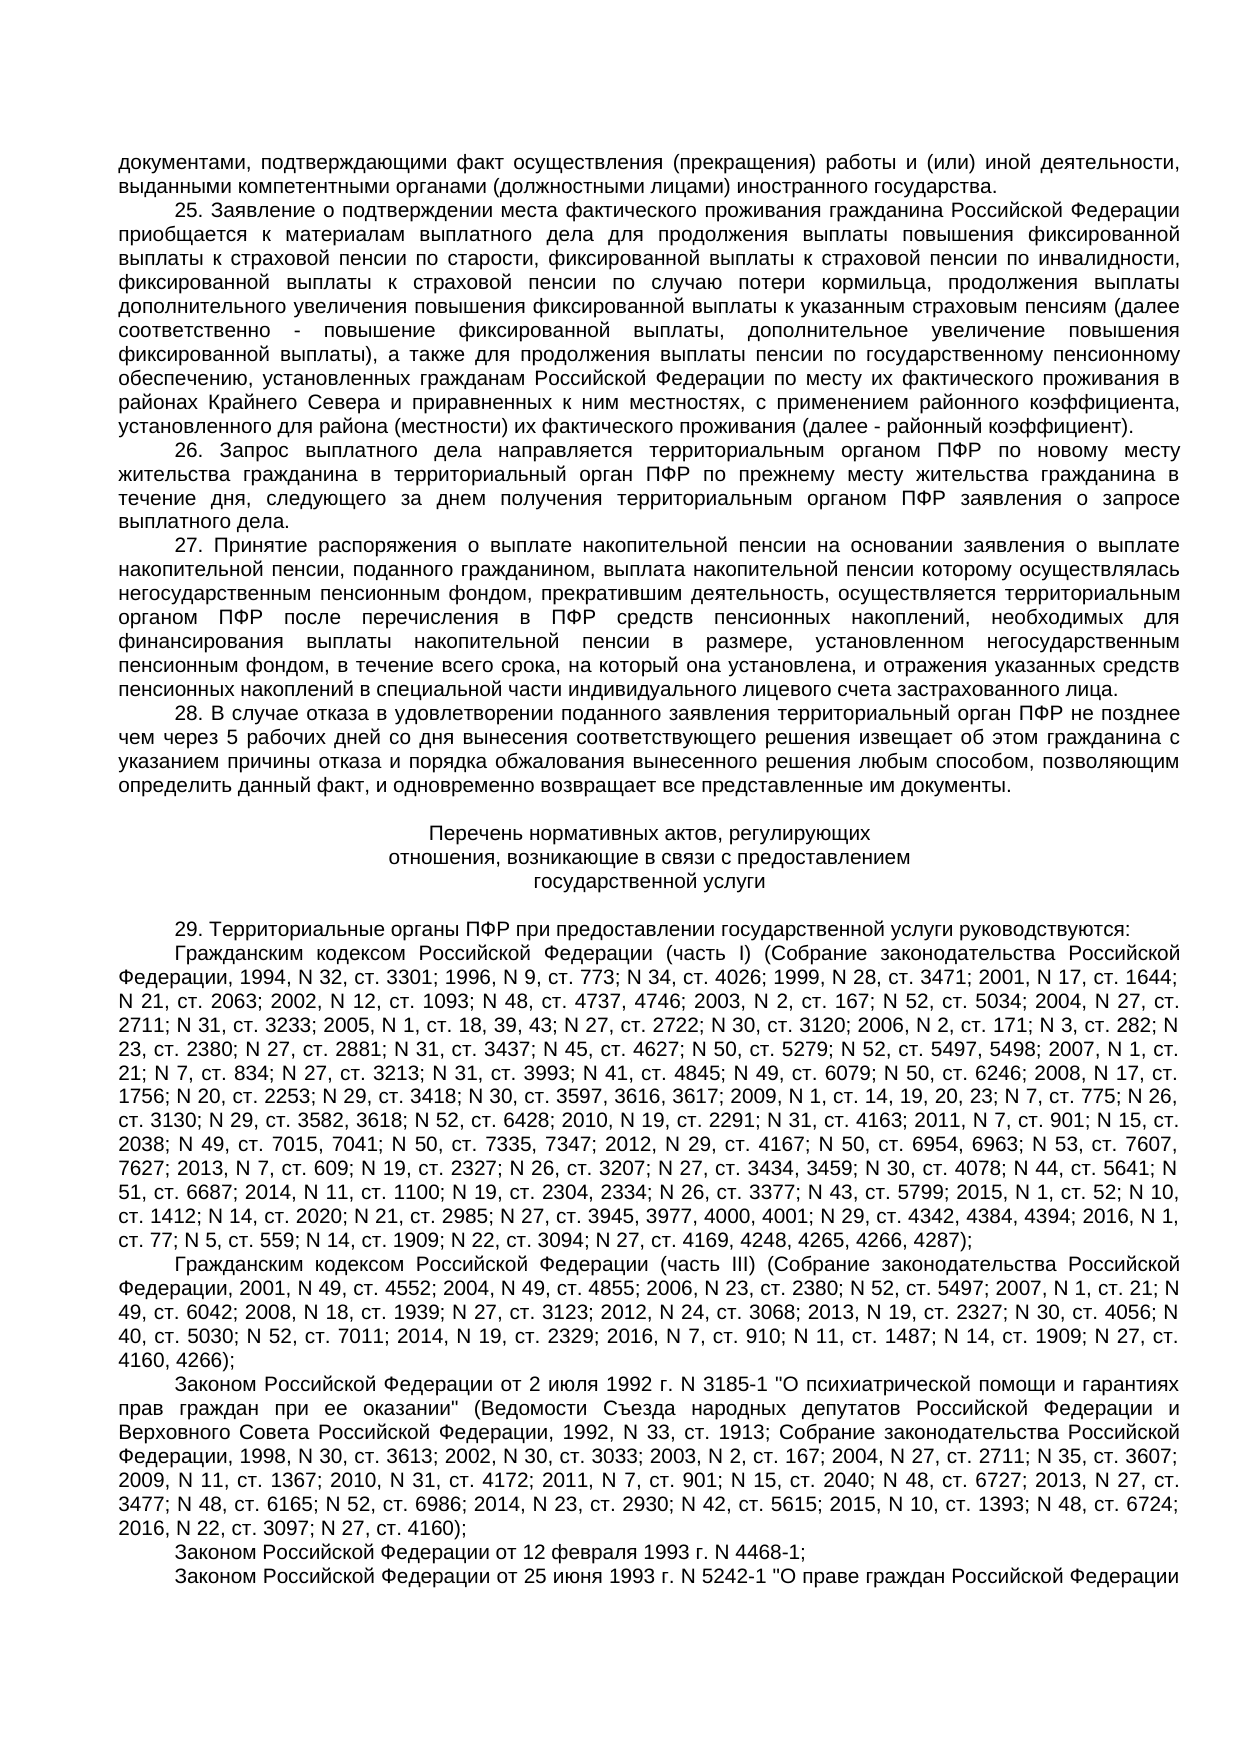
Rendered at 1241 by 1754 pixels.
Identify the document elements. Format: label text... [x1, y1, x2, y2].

text государственной услуги [118, 869, 1181, 893]
text 27. Принятие распоряжения о выплате накопительной пенсии на основании заявления о выплате накопительной пенсии, поданного гражданином, выплата накопительной пенсии которому осуществлялась негосударственным пенсионным фондом, прекратившим деятельность, осуществляется территориальным органом ПФР после перечисления в ПФР средств пенсионных накоплений, необходимых для финансирования выплаты накопительной пенсии в размере, установленном негосударственным пенсионным фондом, в течение всего срока, на который она установлена, и отражения указанных средств пенсионных накоплений в специальной части индивидуального лицевого счета застрахованного лица. [118, 533, 1181, 701]
text 29. Территориальные органы ПФР при предоставлении государственной услуги руководствуются: [118, 917, 1181, 941]
text Перечень нормативных актов, регулирующих [118, 821, 1181, 845]
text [118, 150, 1181, 198]
text Законом Российской Федерации от 12 февраля 1993 г. N 4468-1; [118, 1539, 1181, 1563]
text 25. Заявление о подтверждении места фактического проживания гражданина Российской Федерации приобщается к материалам выплатного дела для продолжения выплаты повышения фиксированной выплаты к страховой пенсии по старости, фиксированной выплаты к страховой пенсии по инвалидности, фиксированной выплаты к страховой пенсии по случаю потери кормильца, продолжения выплаты дополнительного увеличения повышения фиксированной выплаты к указанным страховым пенсиям (далее соответственно - повышение фиксированной выплаты, дополнительное увеличение повышения фиксированной выплаты), а также для продолжения выплаты пенсии по государственному пенсионному обеспечению, установленных гражданам Российской Федерации по месту их фактического проживания в районах Крайнего Севера и приравненных к ним местностях, с применением районного коэффициента, установленного для района (местности) их фактического проживания (далее - районный коэффициент). [118, 198, 1181, 437]
text отношения, возникающие в связи с предоставлением [118, 845, 1181, 869]
text 26. Запрос выплатного дела направляется территориальным органом ПФР по новому месту жительства гражданина в территориальный орган ПФР по прежнему месту жительства гражданина в течение дня, следующего за днем получения территориальным органом ПФР заявления о запросе выплатного дела. [118, 437, 1181, 533]
text Законом Российской Федерации от 2 июля 1992 г. N 3185-1 "О психиатрической помощи и гарантиях прав граждан при ее оказании" (Ведомости Съезда народных депутатов Российской Федерации и Верховного Совета Российской Федерации, 1992, N 33, ст. 1913; Собрание законодательства Российской Федерации, 1998, N 30, ст. 3613; 2002, N 30, ст. 3033; 2003, N 2, ст. 167; 2004, N 27, ст. 2711; N 35, ст. 3607; 2009, N 11, ст. 1367; 2010, N 31, ст. 4172; 2011, N 7, ст. 901; N 15, ст. 2040; N 48, ст. 6727; 2013, N 27, ст. 3477; N 48, ст. 6165; N 52, ст. 6986; 2014, N 23, ст. 2930; N 42, ст. 5615; 2015, N 10, ст. 1393; N 48, ст. 6724; 2016, N 22, ст. 3097; N 27, ст. 4160); [118, 1372, 1181, 1539]
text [118, 1563, 1181, 1587]
text Гражданским кодексом Российской Федерации (часть I) (Собрание законодательства Российской Федерации, 1994, N 32, ст. 3301; 1996, N 9, ст. 773; N 34, ст. 4026; 1999, N 28, ст. 3471; 2001, N 17, ст. 1644; N 21, ст. 2063; 2002, N 12, ст. 1093; N 48, ст. 4737, 4746; 2003, N 2, ст. 167; N 52, ст. 5034; 2004, N 27, ст. 2711; N 31, ст. 3233; 2005, N 1, ст. 18, 39, 43; N 27, ст. 2722; N 30, ст. 3120; 2006, N 2, ст. 171; N 3, ст. 282; N 23, ст. 2380; N 27, ст. 2881; N 31, ст. 3437; N 45, ст. 4627; N 50, ст. 5279; N 52, ст. 5497, 5498; 2007, N 1, ст. 21; N 7, ст. 834; N 27, ст. 3213; N 31, ст. 3993; N 41, ст. 4845; N 49, ст. 6079; N 50, ст. 6246; 2008, N 17, ст. 1756; N 20, ст. 2253; N 29, ст. 3418; N 30, ст. 3597, 3616, 3617; 2009, N 1, ст. 14, 19, 20, 23; N 7, ст. 775; N 26, ст. 3130; N 29, ст. 3582, 3618; N 52, ст. 6428; 2010, N 19, ст. 2291; N 31, ст. 4163; 2011, N 7, ст. 901; N 15, ст. 2038; N 49, ст. 7015, 7041; N 50, ст. 7335, 7347; 2012, N 29, ст. 4167; N 50, ст. 6954, 6963; N 53, ст. 7607, 7627; 2013, N 7, ст. 609; N 19, ст. 2327; N 26, ст. 3207; N 27, ст. 3434, 3459; N 30, ст. 4078; N 44, ст. 5641; N 51, ст. 6687; 2014, N 11, ст. 1100; N 19, ст. 2304, 2334; N 26, ст. 3377; N 43, ст. 5799; 2015, N 1, ст. 52; N 10, ст. 1412; N 14, ст. 2020; N 21, ст. 2985; N 27, ст. 3945, 3977, 4000, 4001; N 29, ст. 4342, 4384, 4394; 2016, N 1, ст. 77; N 5, ст. 559; N 14, ст. 1909; N 22, ст. 3094; N 27, ст. 4169, 4248, 4265, 4266, 4287); [118, 941, 1181, 1252]
text Гражданским кодексом Российской Федерации (часть III) (Собрание законодательства Российской Федерации, 2001, N 49, ст. 4552; 2004, N 49, ст. 4855; 2006, N 23, ст. 2380; N 52, ст. 5497; 2007, N 1, ст. 21; N 49, ст. 6042; 2008, N 18, ст. 1939; N 27, ст. 3123; 2012, N 24, ст. 3068; 2013, N 19, ст. 2327; N 30, ст. 4056; N 40, ст. 5030; N 52, ст. 7011; 2014, N 19, ст. 2329; 2016, N 7, ст. 910; N 11, ст. 1487; N 14, ст. 1909; N 27, ст. 4160, 4266); [118, 1252, 1181, 1372]
text 28. В случае отказа в удовлетворении поданного заявления территориальный орган ПФР не позднее чем через 5 рабочих дней со дня вынесения соответствующего решения извещает об этом гражданина с указанием причины отказа и порядка обжалования вынесенного решения любым способом, позволяющим определить данный факт, и одновременно возвращает все представленные им документы. [118, 701, 1181, 797]
